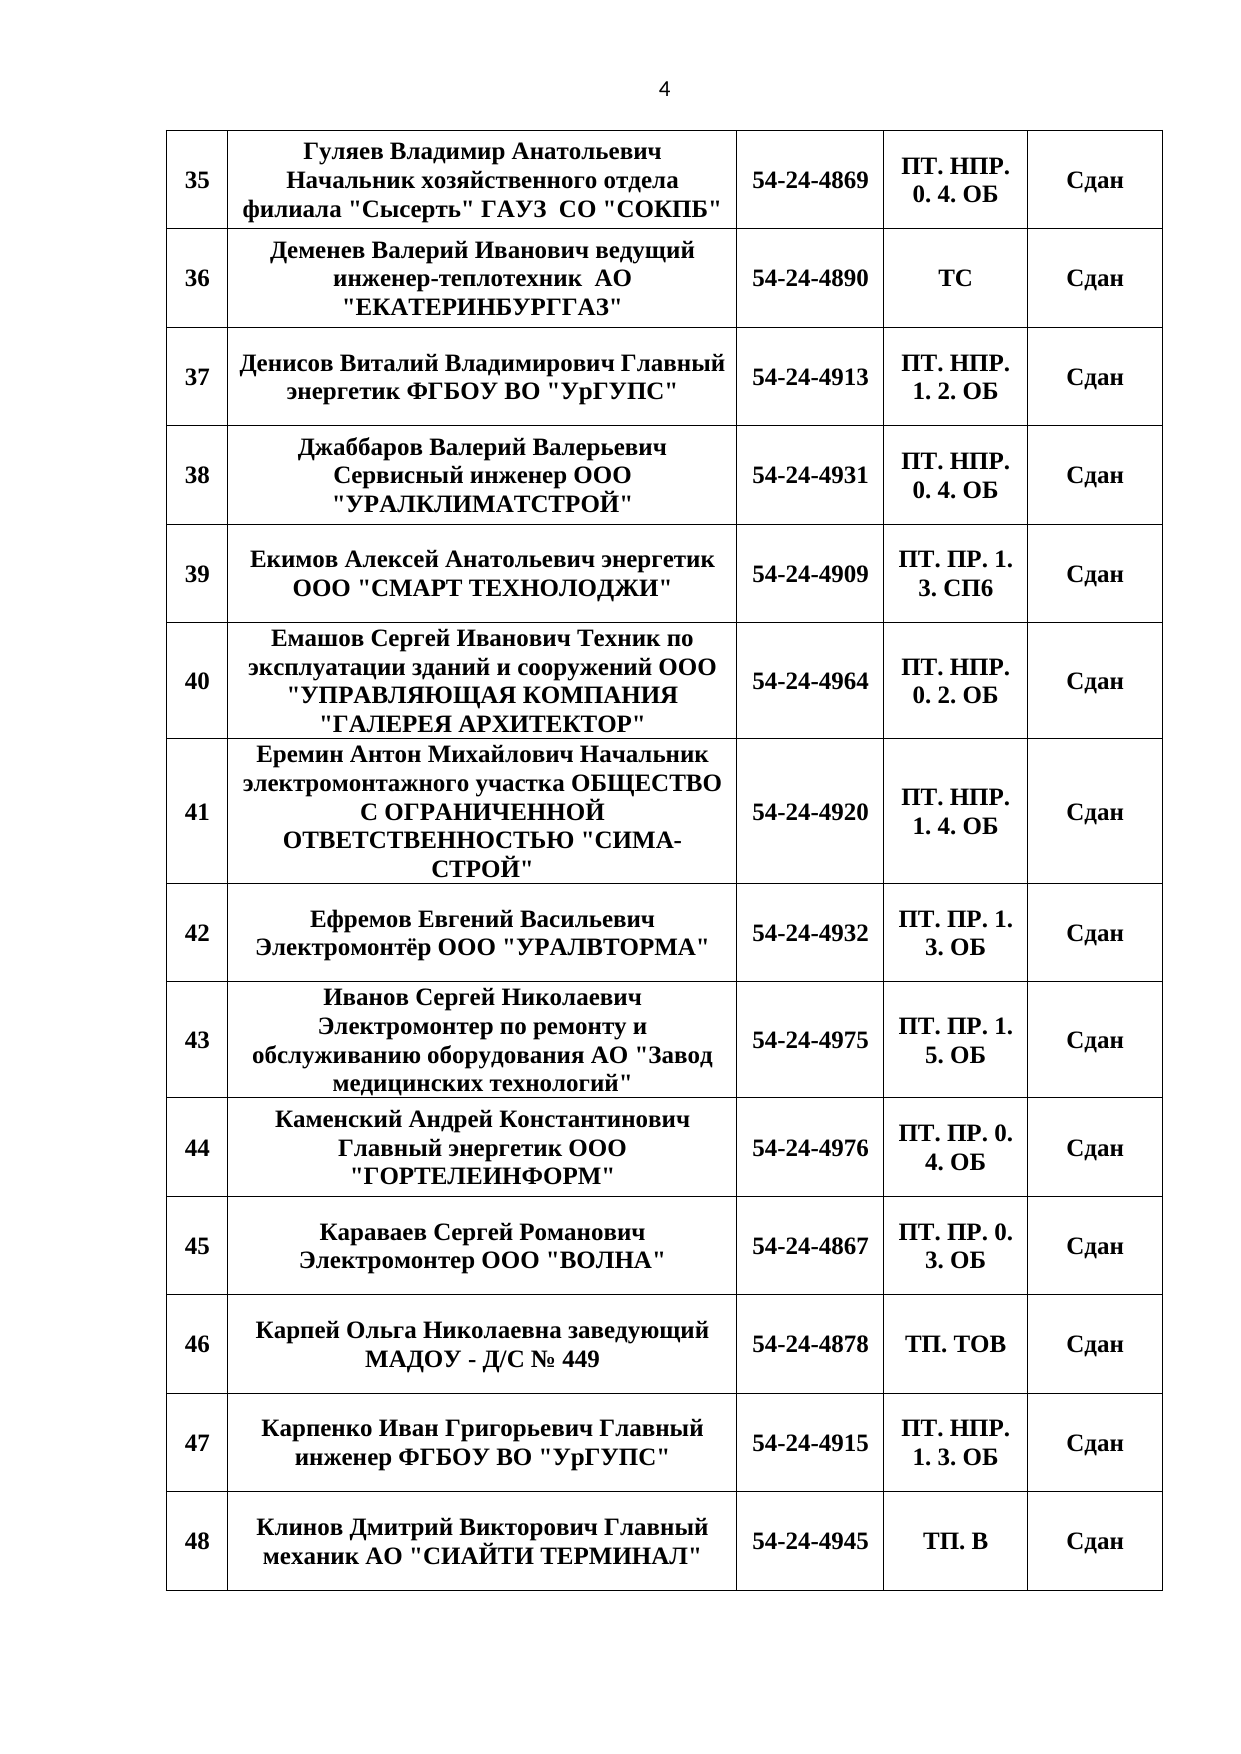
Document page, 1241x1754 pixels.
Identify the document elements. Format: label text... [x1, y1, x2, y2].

table_cell 46 [167, 1295, 227, 1393]
table_cell Сдан [1028, 426, 1162, 523]
table_cell ПТ. ПР. 1. 5. ОБ [884, 982, 1027, 1097]
table_cell Сдан [1028, 229, 1162, 327]
table_cell Ефремов Евгений Васильевич Электромонтёр ООО "УРАЛВТОРМА" [228, 884, 736, 981]
table_cell 54-24-4915 [737, 1394, 883, 1491]
table_cell 54-24-4975 [737, 982, 883, 1097]
table_cell 41 [167, 739, 227, 883]
table_cell Иванов Сергей Николаевич Электромонтер по ремонту и обслуживанию оборудования АО "Завод медицинских технологий" [228, 982, 736, 1097]
table_cell ПТ. ПР. 0. 4. ОБ [884, 1098, 1027, 1196]
table_cell 39 [167, 525, 227, 622]
table_cell 38 [167, 426, 227, 523]
table_cell ПТ. ПР. 1. 3. СП6 [884, 525, 1027, 622]
table_cell Сдан [1028, 1492, 1162, 1589]
table_cell Денисов Виталий Владимирович Главный энергетик ФГБОУ ВО "УрГУПС" [228, 328, 736, 425]
table_cell 54-24-4945 [737, 1492, 883, 1589]
table_cell Караваев Сергей Романович Электромонтер ООО "ВОЛНА" [228, 1197, 736, 1294]
table_cell Карпенко Иван Григорьевич Главный инженер ФГБОУ ВО "УрГУПС" [228, 1394, 736, 1491]
table_cell 54-24-4869 [737, 131, 883, 228]
table_cell Гуляев Владимир Анатольевич Начальник хозяйственного отдела филиала "Сысерть" ГАУЗ СО "СОКПБ" [228, 131, 736, 228]
table_cell ПТ. НПР. 1. 3. ОБ [884, 1394, 1027, 1491]
table_cell Карпей Ольга Николаевна заведующий МАДОУ - Д/С № 449 [228, 1295, 736, 1393]
table_cell Сдан [1028, 739, 1162, 883]
table_cell Сдан [1028, 1197, 1162, 1294]
table_cell 54-24-4920 [737, 739, 883, 883]
table_cell Сдан [1028, 982, 1162, 1097]
table_cell Еремин Антон Михайлович Начальник электромонтажного участка ОБЩЕСТВО С ОГРАНИЧЕННОЙ ОТВЕТСТВЕННОСТЬЮ "СИМА-СТРОЙ" [228, 739, 736, 883]
table_cell 54-24-4909 [737, 525, 883, 622]
table_cell ПТ. НПР. 1. 4. ОБ [884, 739, 1027, 883]
table_cell Сдан [1028, 884, 1162, 981]
table_cell Джаббаров Валерий Валерьевич Сервисный инженер ООО "УРАЛКЛИМАТСТРОЙ" [228, 426, 736, 523]
table_cell 54-24-4913 [737, 328, 883, 425]
table_cell ТС [884, 229, 1027, 327]
table_cell ПТ. НПР. 0. 4. ОБ [884, 131, 1027, 228]
table_cell Сдан [1028, 525, 1162, 622]
table_cell ПТ. НПР. 0. 2. ОБ [884, 623, 1027, 738]
table_cell ТП. В [884, 1492, 1027, 1589]
table_cell 47 [167, 1394, 227, 1491]
table_cell 36 [167, 229, 227, 327]
table_cell Сдан [1028, 328, 1162, 425]
table_cell Емашов Сергей Иванович Техник по эксплуатации зданий и сооружений ООО "УПРАВЛЯЮЩАЯ КОМПАНИЯ "ГАЛЕРЕЯ АРХИТЕКТОР" [228, 623, 736, 738]
table_cell Деменев Валерий Иванович ведущий инженер-теплотехник АО "ЕКАТЕРИНБУРГГАЗ" [228, 229, 736, 327]
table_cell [228, 1492, 736, 1589]
table_cell Сдан [1028, 1098, 1162, 1196]
table_cell 45 [167, 1197, 227, 1294]
table_cell Сдан [1028, 1295, 1162, 1393]
table_cell 37 [167, 328, 227, 425]
table_cell 54-24-4964 [737, 623, 883, 738]
table_cell 42 [167, 884, 227, 981]
table_cell 44 [167, 1098, 227, 1196]
table_cell ПТ. ПР. 1. 3. ОБ [884, 884, 1027, 981]
table_cell 43 [167, 982, 227, 1097]
table_cell Екимов Алексей Анатольевич энергетик ООО "СМАРТ ТЕХНОЛОДЖИ" [228, 525, 736, 622]
table_cell 48 [167, 1492, 227, 1589]
table_cell 54-24-4976 [737, 1098, 883, 1196]
table_cell 54-24-4890 [737, 229, 883, 327]
table_cell 40 [167, 623, 227, 738]
table_cell ПТ. НПР. 1. 2. ОБ [884, 328, 1027, 425]
table_cell 54-24-4932 [737, 884, 883, 981]
table_cell ТП. ТОВ [884, 1295, 1027, 1393]
table_cell Сдан [1028, 623, 1162, 738]
table_cell 54-24-4878 [737, 1295, 883, 1393]
table_cell 35 [167, 131, 227, 228]
table_cell 54-24-4931 [737, 426, 883, 523]
table_cell Сдан [1028, 131, 1162, 228]
table_cell ПТ. ПР. 0. 3. ОБ [884, 1197, 1027, 1294]
table_cell Сдан [1028, 1394, 1162, 1491]
table_cell ПТ. НПР. 0. 4. ОБ [884, 426, 1027, 523]
table_cell Каменский Андрей Константинович Главный энергетик ООО "ГОРТЕЛЕИНФОРМ" [228, 1098, 736, 1196]
table_cell 54-24-4867 [737, 1197, 883, 1294]
